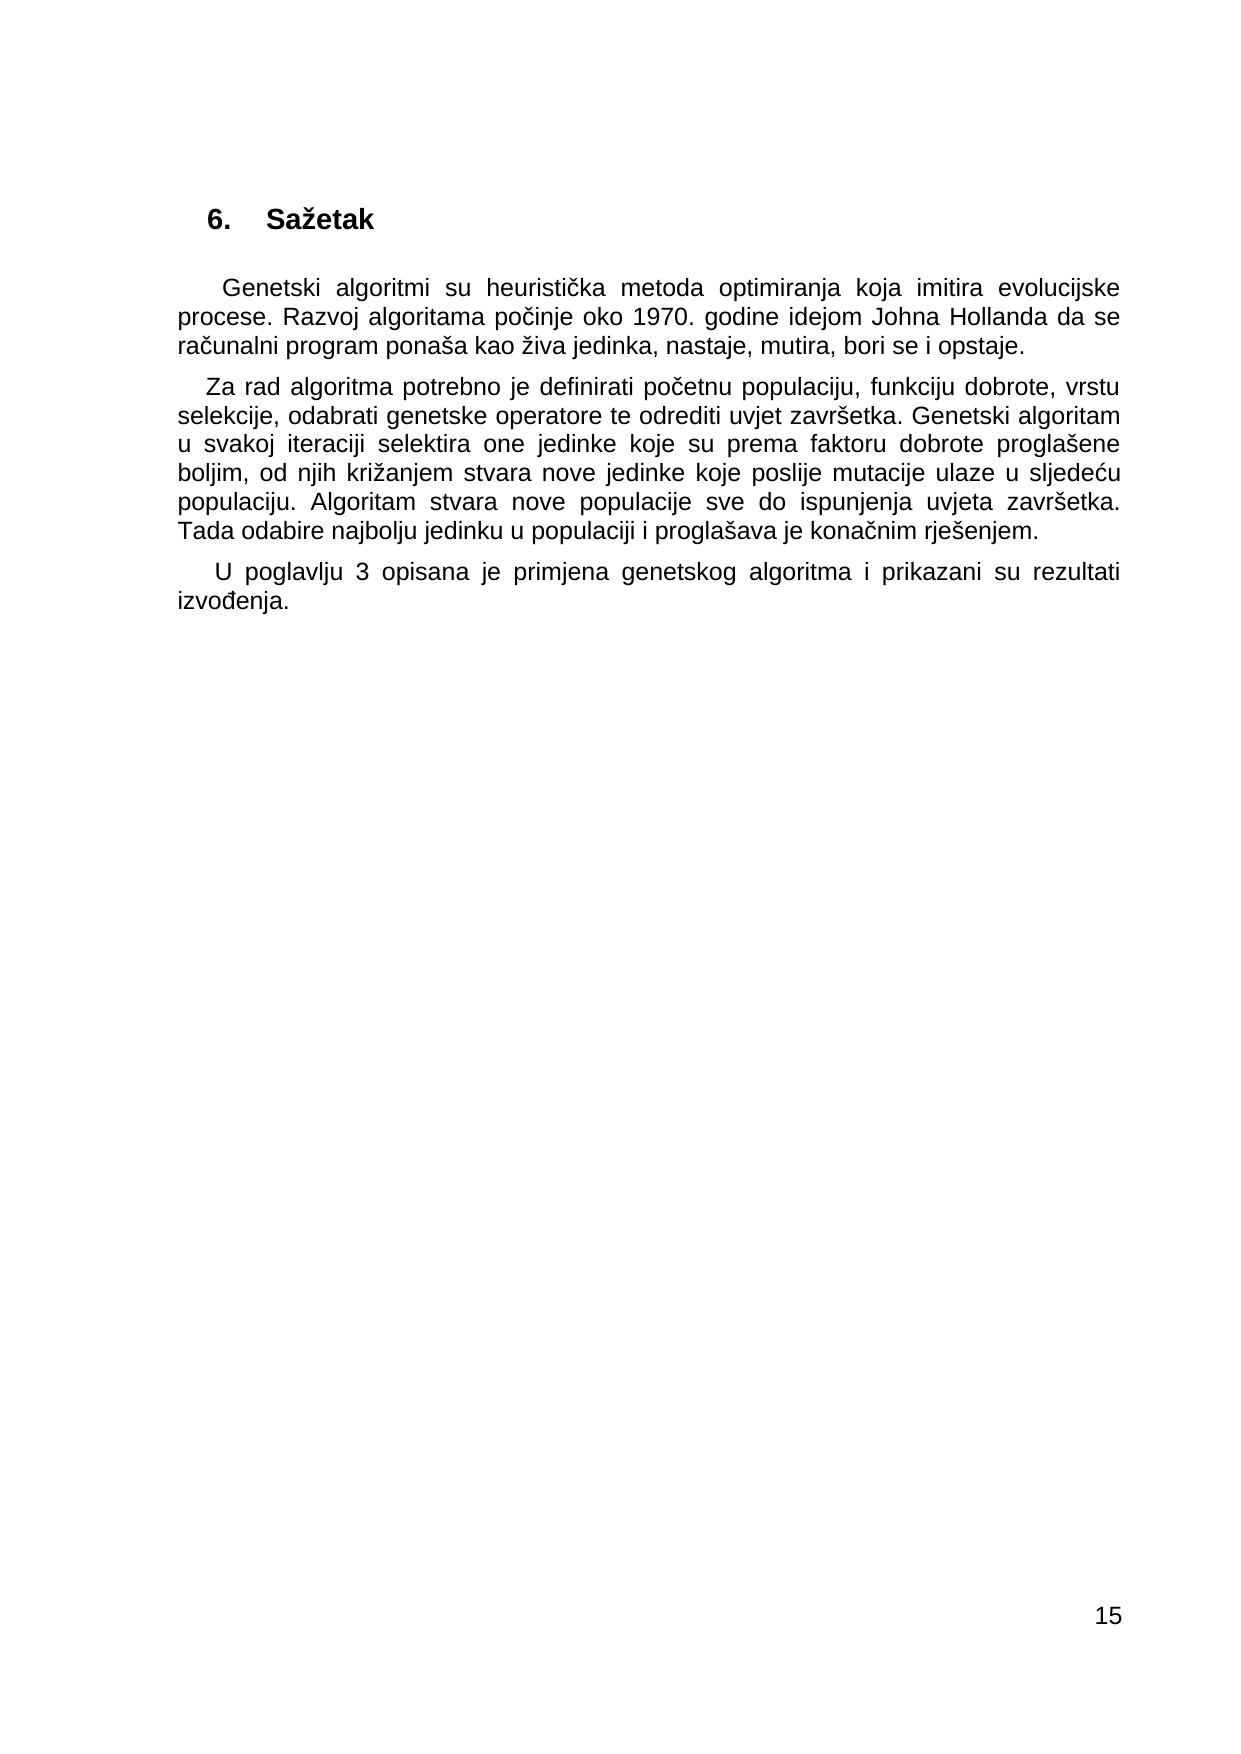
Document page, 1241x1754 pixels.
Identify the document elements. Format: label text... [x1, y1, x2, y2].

text Za rad algoritma potrebno je definirati početnu populaciju, funkciju dobrote, vrstu selekcije, odabrati genetske operatore te odrediti uvjet završetka. Genetski algoritam u svakoj iteraciji selektira one jedinke koje su prema faktoru dobrote proglašene boljim, od njih križanjem stvara nove jedinke koje poslije mutacije ulaze u sljedeću populaciju. Algoritam stvara nove populacije sve do ispunjenja uvjeta završetka. Tada odabire najbolju jedinku u populaciji i proglašava je konačnim rješenjem. [177, 372, 1122, 544]
text Genetski algoritmi su heuristička metoda optimiranja koja imitira evolucijske procese. Razvoj algoritama počinje oko 1970. godine idejom Johna Hollanda da se računalni program ponaša kao živa jedinka, nastaje, mutira, bori se i opstaje. [177, 273, 1122, 359]
text U poglavlju 3 opisana je primjena genetskog algoritma i prikazani su rezultati izvođenja. [177, 557, 1122, 614]
subtitle Sažetak [207, 202, 1122, 236]
